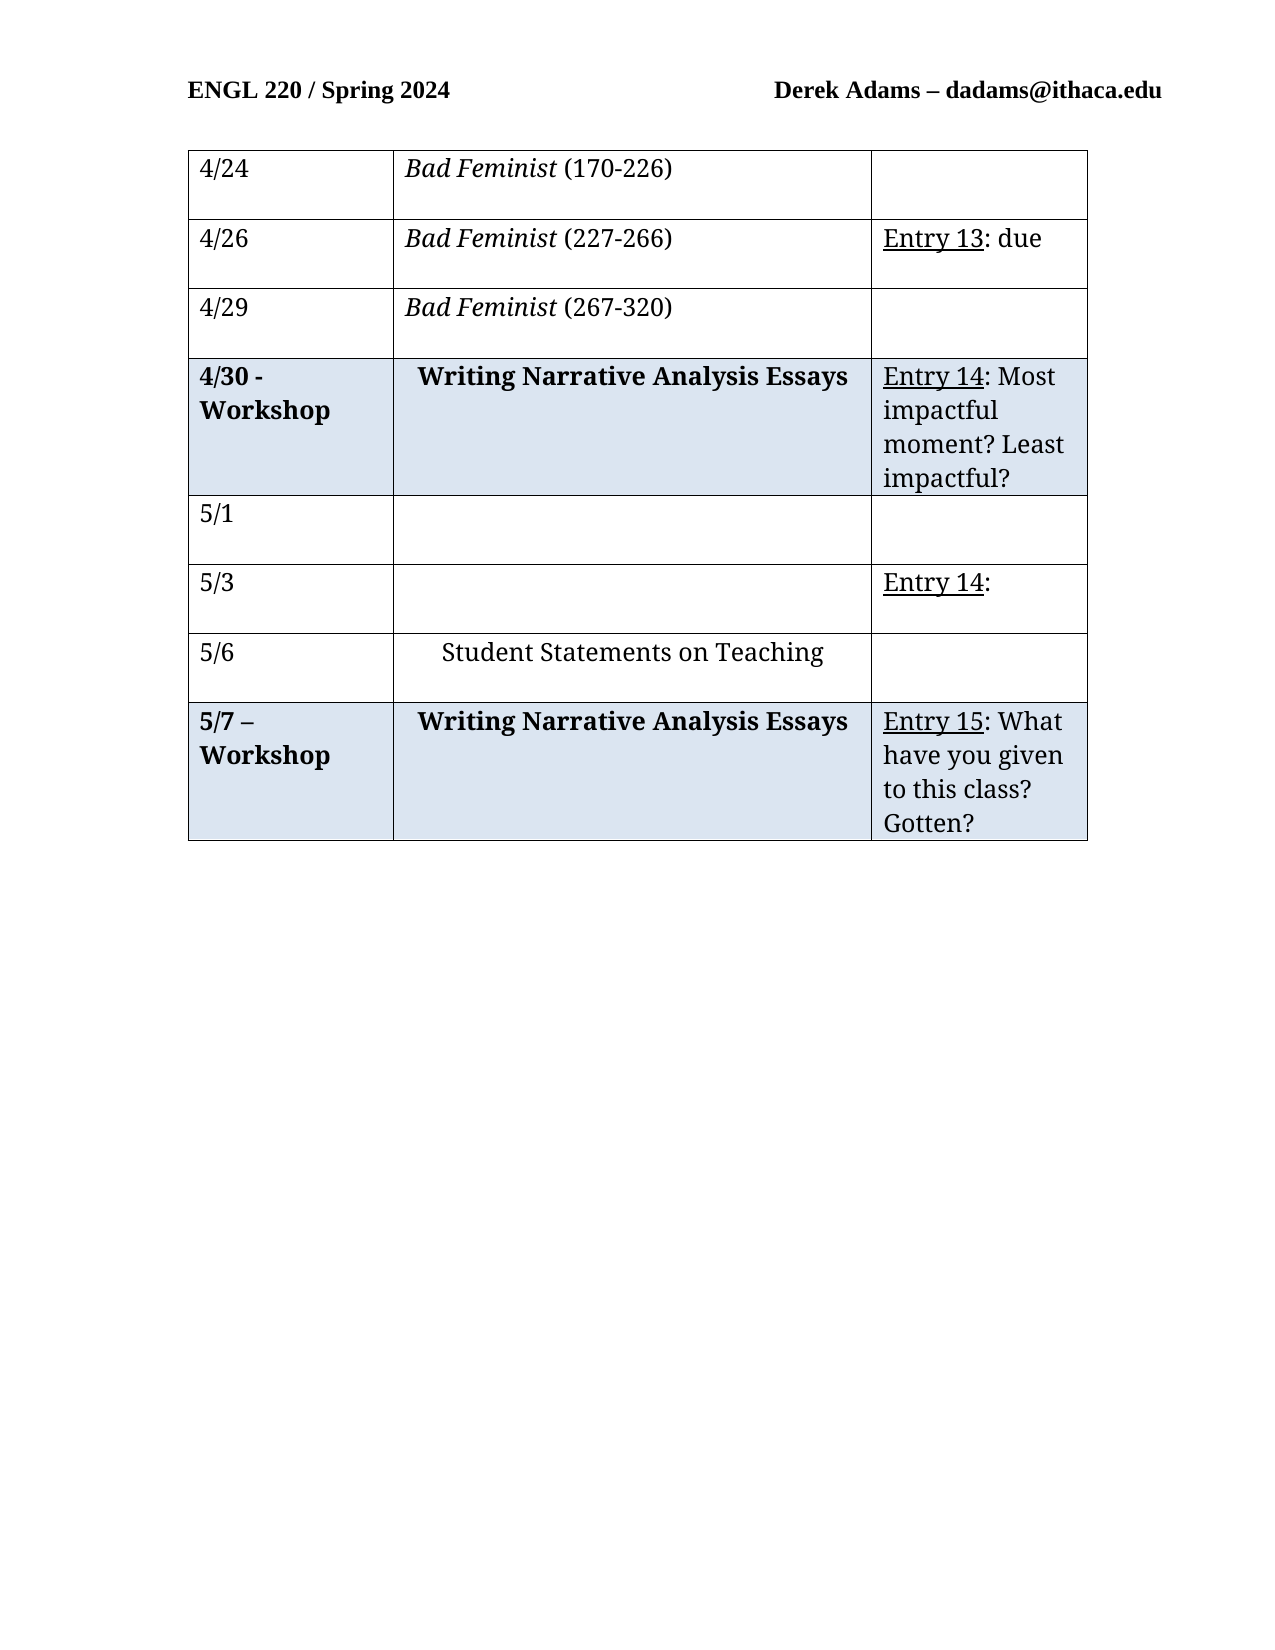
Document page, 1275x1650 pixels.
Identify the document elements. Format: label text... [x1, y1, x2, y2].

table_cell Entry 14: [872, 565, 1087, 633]
table_cell Entry 13: due [872, 220, 1087, 288]
table_cell Entry 15: What have you given to this class? Gotten? [872, 703, 1087, 839]
table_cell 4/29 [189, 289, 393, 357]
table_cell Writing Narrative Analysis Essays [394, 359, 871, 495]
table_cell [872, 151, 1087, 219]
table_cell 5/1 [189, 496, 393, 564]
table_cell Bad Feminist (227-266) [394, 220, 871, 288]
table_cell [872, 496, 1087, 564]
table_cell Bad Feminist (170-226) [394, 151, 871, 219]
table_cell Bad Feminist (267-320) [394, 289, 871, 357]
table_cell 5/3 [189, 565, 393, 633]
table_cell [394, 496, 871, 564]
table_cell 5/6 [189, 634, 393, 702]
table_cell Student Statements on Teaching [394, 634, 871, 702]
table_cell Writing Narrative Analysis Essays [394, 703, 871, 839]
table_cell [872, 289, 1087, 357]
table_cell Entry 14: Most impactful moment? Least impactful? [872, 359, 1087, 495]
table_cell 5/7 – Workshop [189, 703, 393, 839]
table_cell 4/24 [189, 151, 393, 219]
table_cell [872, 634, 1087, 702]
table_cell [394, 565, 871, 633]
table_cell 4/30 - Workshop [189, 359, 393, 495]
table_cell 4/26 [189, 220, 393, 288]
